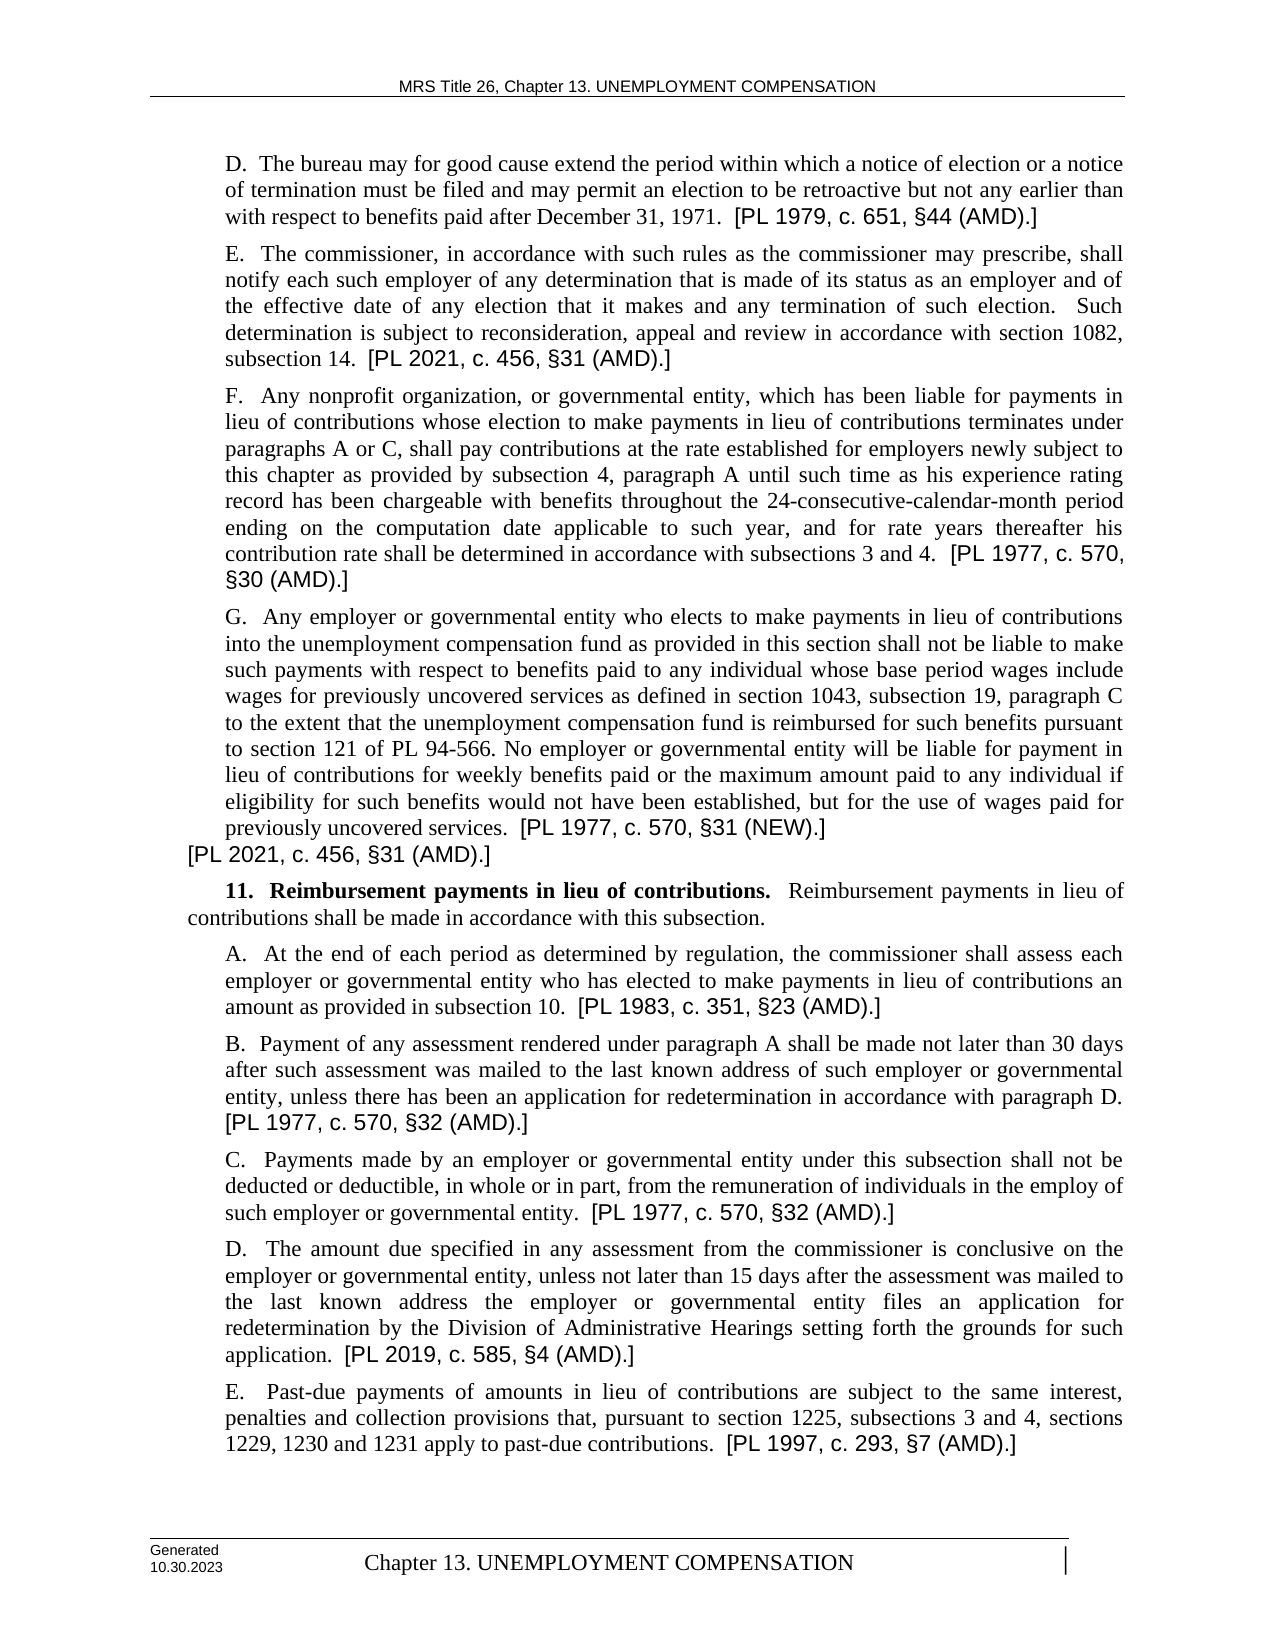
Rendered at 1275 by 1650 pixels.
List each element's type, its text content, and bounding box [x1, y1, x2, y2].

text E. Past-due payments of amounts in lieu of contributions are subject to the same interest, penalties and collection provisions that, pursuant to section 1225, subsections 3 and 4, sections 1229, 1230 and 1231 apply to past-due contributions. [PL 1997, c. 293, §7 (AMD).] [225, 1378, 1125, 1457]
text D. The amount due specified in any assessment from the commissioner is conclusive on the employer or governmental entity, unless not later than 15 days after the assessment was mailed to the last known address the employer or governmental entity files an application for redetermination by the Division of Administrative Hearings setting forth the grounds for such application. [PL 2019, c. 585, §4 (AMD).] [225, 1235, 1125, 1367]
text A. At the end of each period as determined by regulation, the commissioner shall assess each employer or governmental entity who has elected to make payments in lieu of contributions an amount as provided in subsection 10. [PL 1983, c. 351, §23 (AMD).] [225, 940, 1125, 1019]
text F. Any nonprofit organization, or governmental entity, which has been liable for payments in lieu of contributions whose election to make payments in lieu of contributions terminates under paragraphs A or C, shall pay contributions at the rate established for employers newly subject to this chapter as provided by subsection 4, paragraph A until such time as his experience rating record has been chargeable with benefits throughout the 24-consecutive-calendar-month period ending on the computation date applicable to such year, and for rate years thereafter his contribution rate shall be determined in accordance with subsections 3 and 4. [PL 1977, c. 570, §30 (AMD).] [225, 382, 1125, 593]
text G. Any employer or governmental entity who elects to make payments in lieu of contributions into the unemployment compensation fund as provided in this section shall not be liable to make such payments with respect to benefits paid to any individual whose base period wages include wages for previously uncovered services as defined in section 1043, subsection 19, paragraph C to the extent that the unemployment compensation fund is reimbursed for such benefits pursuant to section 121 of PL 94-566. No employer or governmental entity will be liable for payment in lieu of contributions for weekly benefits paid or the maximum amount paid to any individual if eligibility for such benefits would not have been established, but for the use of wages paid for previously uncovered services. [PL 1977, c. 570, §31 (NEW).] [225, 603, 1125, 841]
text D. The bureau may for good cause extend the period within which a notice of election or a notice of termination must be filed and may permit an election to be retroactive but not any earlier than with respect to benefits paid after December 31, 1971. [PL 1979, c. 651, §44 (AMD).] [225, 150, 1125, 229]
text 11. Reimbursement payments in lieu of contributions. Reimbursement payments in lieu of contributions shall be made in accordance with this subsection. [187, 877, 1125, 930]
text C. Payments made by an employer or governmental entity under this subsection shall not be deducted or deductible, in whole or in part, from the remuneration of individuals in the employ of such employer or governmental entity. [PL 1977, c. 570, §32 (AMD).] [225, 1146, 1125, 1225]
text B. Payment of any assessment rendered under paragraph A shall be made not later than 30 days after such assessment was mailed to the last known address of such employer or governmental entity, unless there has been an application for redetermination in accordance with paragraph D. [PL 1977, c. 570, §32 (AMD).] [225, 1030, 1125, 1135]
text E. The commissioner, in accordance with such rules as the commissioner may prescribe, shall notify each such employer of any determination that is made of its status as an employer and of the effective date of any election that it makes and any termination of such election. Such determination is subject to reconsideration, appeal and review in accordance with section 1082, subsection 14. [PL 2021, c. 456, §31 (AMD).] [225, 239, 1125, 371]
text [PL 2021, c. 456, §31 (AMD).] [187, 841, 1125, 867]
